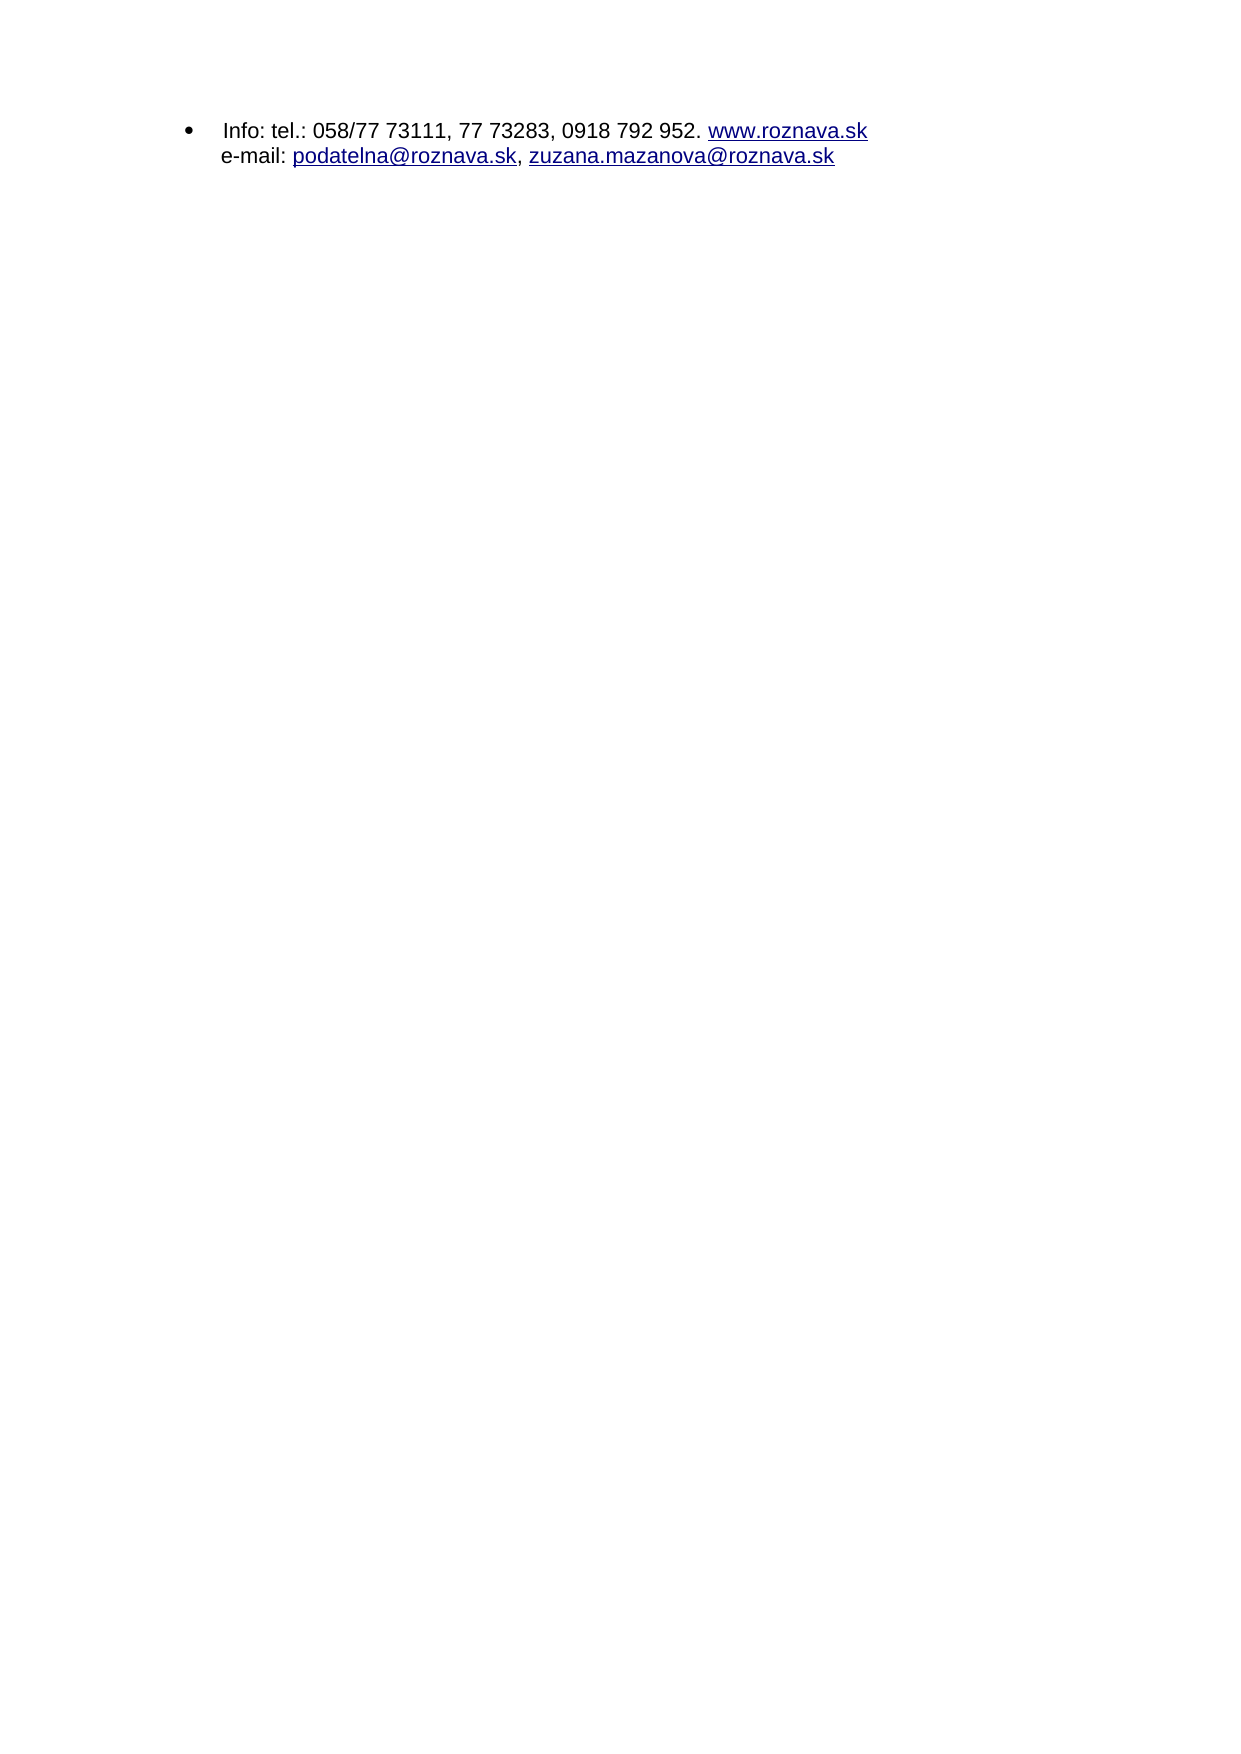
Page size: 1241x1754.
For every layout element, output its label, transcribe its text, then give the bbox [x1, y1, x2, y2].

text e-mail: podatelna@roznava.sk, zuzana.mazanova@roznava.sk [148, 143, 1092, 168]
list Info: tel.: 058/77 73111, 77 73283, 0918 792 952. www.roznava.sk [185, 118, 1092, 143]
